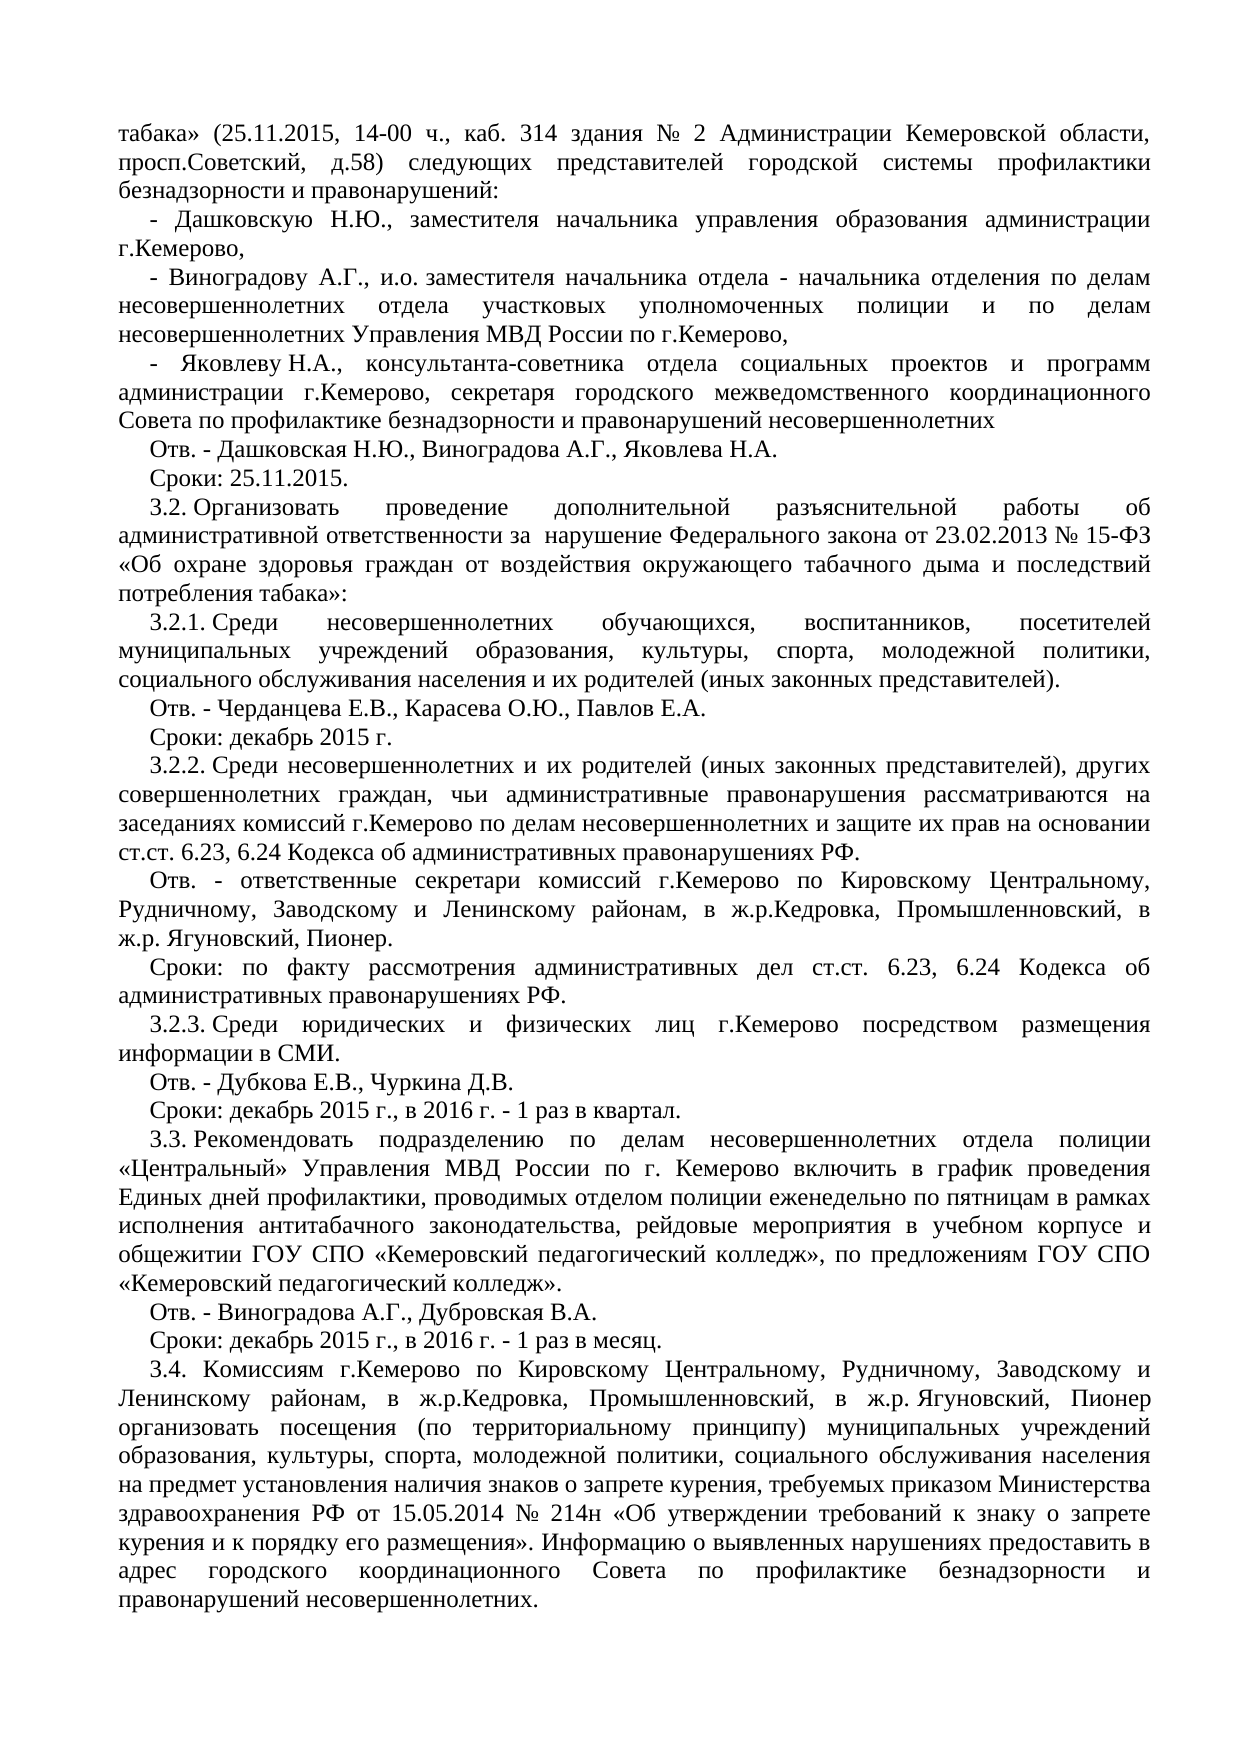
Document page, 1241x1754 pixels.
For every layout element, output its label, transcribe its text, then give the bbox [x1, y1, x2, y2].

text 3.4. Комиссиям г.Кемерово по Кировскому Центральному, Рудничному, Заводскому и Ленинскому районам, в ж.р.Кедровка, Промышленновский, в ж.р. Ягуновский, Пионер организовать посещения (по территориальному принципу) муниципальных учреждений образования, культуры, спорта, молодежной политики, социального обслуживания населения на предмет установления наличия знаков о запрете курения, требуемых приказом Министерства здравоохранения РФ от 15.05.2014 № 214н «Об утверждении требований к знаку о запрете курения и к порядку его размещения». Информацию о выявленных нарушениях предоставить в адрес городского координационного Совета по профилактике безнадзорности и правонарушений несовершеннолетних. [118, 1354, 1152, 1613]
text Сроки: декабрь 2015 г., в 2016 г. - 1 раз в квартал. [118, 1096, 1152, 1124]
text 3.2.1. Среди несовершеннолетних обучающихся, воспитанников, посетителей муниципальных учреждений образования, культуры, спорта, молодежной политики, социального обслуживания населения и их родителей (иных законных представителей). [118, 607, 1152, 693]
text Отв. - Дашковская Н.Ю., Виноградова А.Г., Яковлева Н.А. [118, 434, 1152, 463]
text Сроки: декабрь 2015 г., в 2016 г. - 1 раз в месяц. [118, 1326, 1152, 1354]
text Отв. - Виноградова А.Г., Дубровская В.А. [118, 1297, 1152, 1326]
text Сроки: 25.11.2015. [118, 463, 1152, 492]
text 3.2. Организовать проведение дополнительной разъяснительной работы об административной ответственности за нарушение Федерального закона от 23.02.2013 № 15-ФЗ «Об охране здоровья граждан от воздействия окружающего табачного дыма и последствий потребления табака»: [118, 492, 1152, 607]
text - Виноградову А.Г., и.о. заместителя начальника отдела - начальника отделения по делам несовершеннолетних отдела участковых уполномоченных полиции и по делам несовершеннолетних Управления МВД России по г.Кемерово, [118, 262, 1152, 348]
text Отв. - ответственные секретари комиссий г.Кемерово по Кировскому Центральному, Рудничному, Заводскому и Ленинскому районам, в ж.р.Кедровка, Промышленновский, в ж.р. Ягуновский, Пионер. [118, 866, 1152, 952]
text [118, 118, 1152, 204]
text Сроки: декабрь 2015 г. [118, 722, 1152, 751]
text Отв. - Черданцева Е.В., Карасева О.Ю., Павлов Е.А. [118, 693, 1152, 722]
text Отв. - Дубкова Е.В., Чуркина Д.В. [118, 1067, 1152, 1096]
text Сроки: по факту рассмотрения административных дел ст.ст. 6.23, 6.24 Кодекса об административных правонарушениях РФ. [118, 952, 1152, 1009]
text 3.2.2. Среди несовершеннолетних и их родителей (иных законных представителей), других совершеннолетних граждан, чьи административные правонарушения рассматриваются на заседаниях комиссий г.Кемерово по делам несовершеннолетних и защите их прав на основании ст.ст. 6.23, 6.24 Кодекса об административных правонарушениях РФ. [118, 751, 1152, 866]
text - Дашковскую Н.Ю., заместителя начальника управления образования администрации г.Кемерово, [118, 204, 1152, 262]
text 3.2.3. Среди юридических и физических лиц г.Кемерово посредством размещения информации в СМИ. [118, 1009, 1152, 1067]
text - Яковлеву Н.А., консультанта-советника отдела социальных проектов и программ администрации г.Кемерово, секретаря городского межведомственного координационного Совета по профилактике безнадзорности и правонарушений несовершеннолетних [118, 348, 1152, 434]
text 3.3. Рекомендовать подразделению по делам несовершеннолетних отдела полиции «Центральный» Управления МВД России по г. Кемерово включить в график проведения Единых дней профилактики, проводимых отделом полиции еженедельно по пятницам в рамках исполнения антитабачного законодательства, рейдовые мероприятия в учебном корпусе и общежитии ГОУ СПО «Кемеровский педагогический колледж», по предложениям ГОУ СПО «Кемеровский педагогический колледж». [118, 1124, 1152, 1297]
